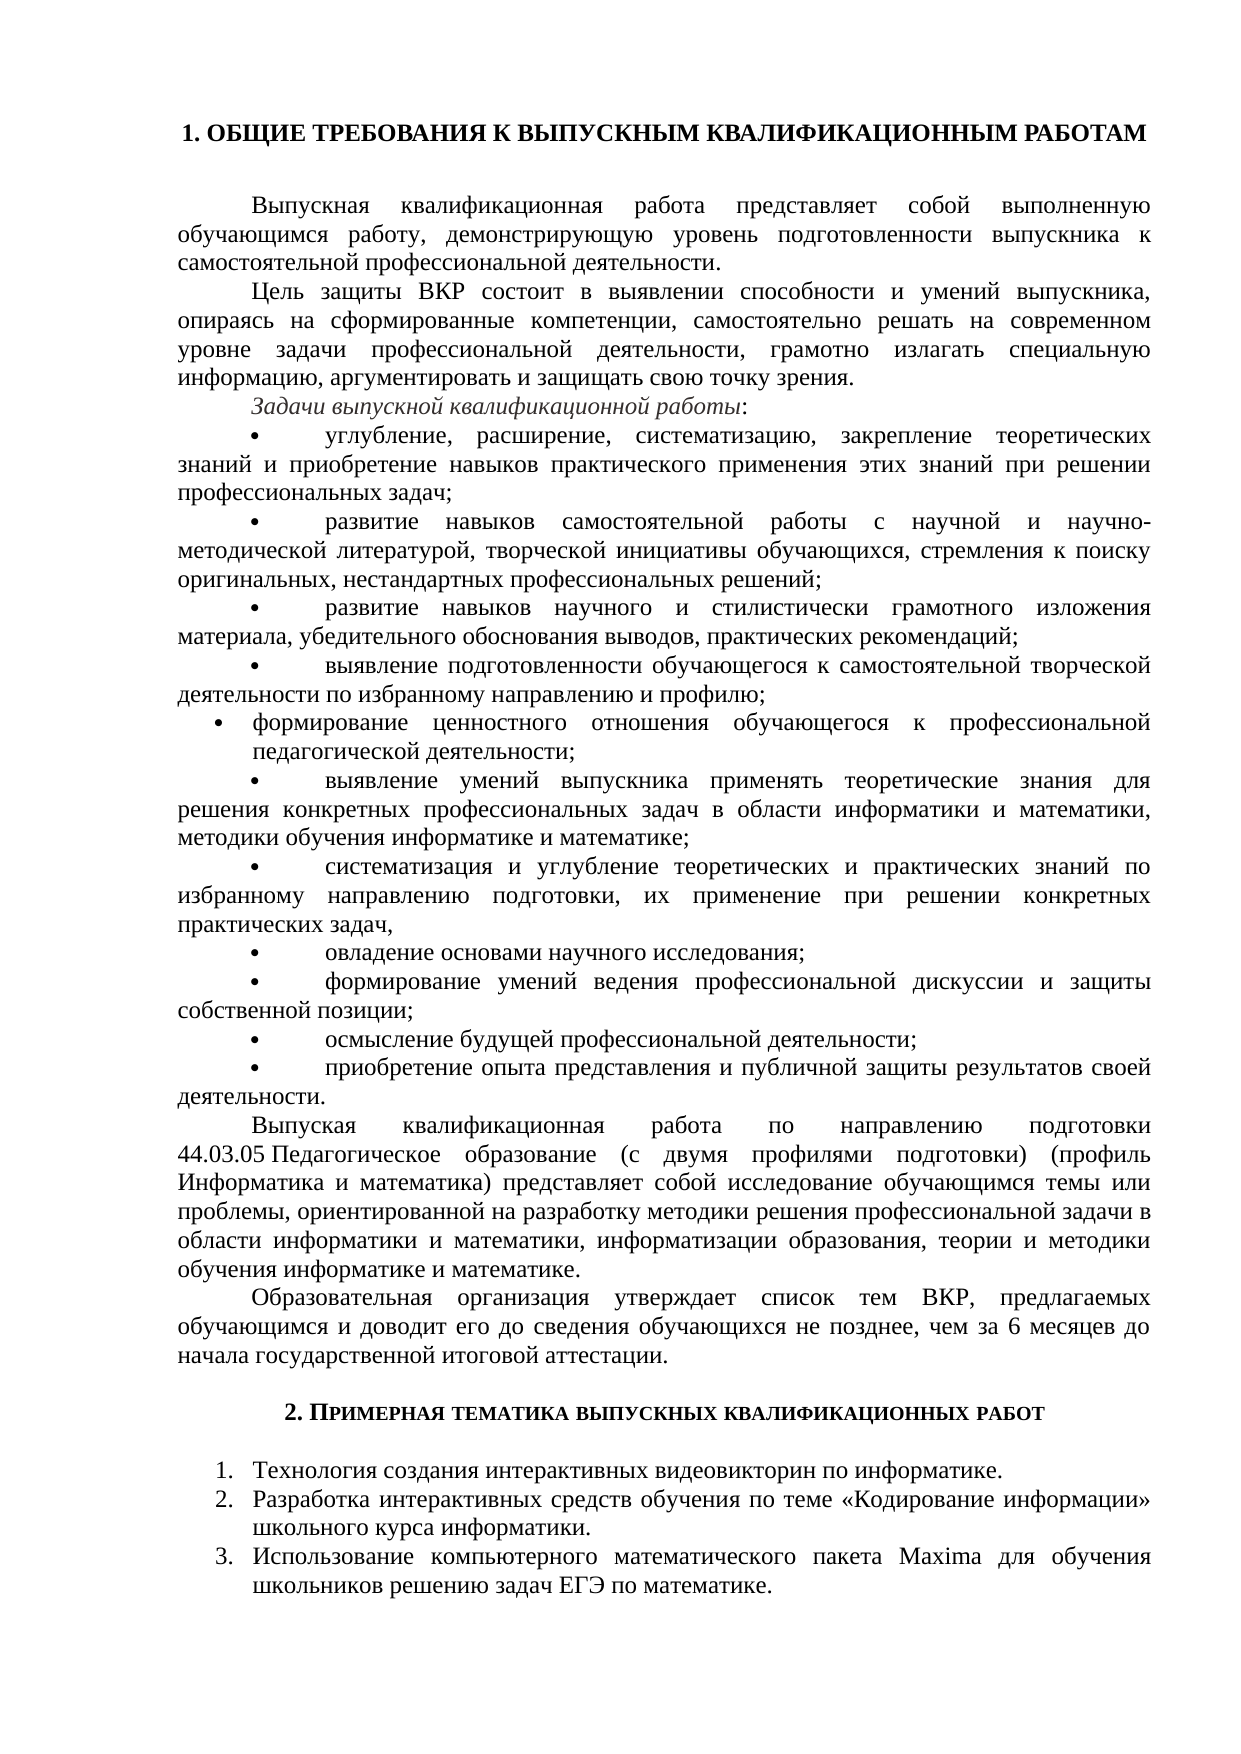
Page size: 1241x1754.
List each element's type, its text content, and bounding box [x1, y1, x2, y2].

list систематизация и углубление теоретических и практических знаний по избранному направлению подготовки, их применение при решении конкретных практических задач, [177, 851, 1152, 937]
list выявление умений выпускника применять теоретические знания для решения конкретных профессиональных задач в области информатики и математики, методики обучения информатике и математике; [177, 765, 1152, 851]
list формирование ценностного отношения обучающегося к профессиональной педагогической деятельности; [215, 707, 1152, 765]
list углубление, расширение, систематизацию, закрепление теоретических знаний и приобретение навыков практического применения этих знаний при решении профессиональных задач; [177, 420, 1152, 506]
list развитие навыков самостоятельной работы с научной и научно-методической литературой, творческой инициативы обучающихся, стремления к поиску оригинальных, нестандартных профессиональных решений; [177, 506, 1152, 592]
text Цель защиты ВКР состоит в выявлении способности и умений выпускника, опираясь на сформированные компетенции, самостоятельно решать на современном уровне задачи профессиональной деятельности, грамотно излагать специальную информацию, аргументировать и защищать свою точку зрения. [177, 276, 1152, 391]
list осмысление будущей профессиональной деятельности; [177, 1024, 1152, 1052]
text Выпускная квалификационная работа представляет собой выполненную обучающимся работу, демонстрирующую уровень подготовленности выпускника к самостоятельной профессиональной деятельности. [177, 190, 1152, 276]
list Технология создания интерактивных видеовикторин по информатике. [215, 1455, 1152, 1484]
list Разработка интерактивных средств обучения по теме «Кодирование информации» школьного курса информатики. [215, 1484, 1152, 1541]
text 1. ОБЩИЕ ТРЕБОВАНИЯ К ВЫПУСКНЫМ КВАЛИФИКАЦИОННЫМ РАБОТАМ [177, 118, 1152, 147]
text Выпуская квалификационная работа по направлению подготовки 44.03.05 Педагогическое образование (с двумя профилями подготовки) (профиль Информатика и математика) представляет собой исследование обучающимся темы или проблемы, ориентированной на разработку методики решения профессиональной задачи в области информатики и математики, информатизации образования, теории и методики обучения информатике и математике. [177, 1110, 1152, 1282]
list Использование компьютерного математического пакета Maxima для обучения школьников решению задач ЕГЭ по математике. [215, 1541, 1152, 1599]
list овладение основами научного исследования; [177, 937, 1152, 966]
text 2. Примерная тематика выпускных квалификационных работ [177, 1397, 1152, 1426]
text Образовательная организация утверждает список тем ВКР, предлагаемых обучающимся и доводит его до сведения обучающихся не позднее, чем за 6 месяцев до начала государственной итоговой аттестации. [177, 1282, 1152, 1369]
text Задачи выпускной квалификационной работы: [177, 391, 1152, 420]
list формирование умений ведения профессиональной дискуссии и защиты собственной позиции; [177, 966, 1152, 1024]
list выявление подготовленности обучающегося к самостоятельной творческой деятельности по избранному направлению и профилю; [177, 650, 1152, 707]
list развитие навыков научного и стилистически грамотного изложения материала, убедительного обоснования выводов, практических рекомендаций; [177, 592, 1152, 650]
list приобретение опыта представления и публичной защиты результатов своей деятельности. [177, 1052, 1152, 1110]
